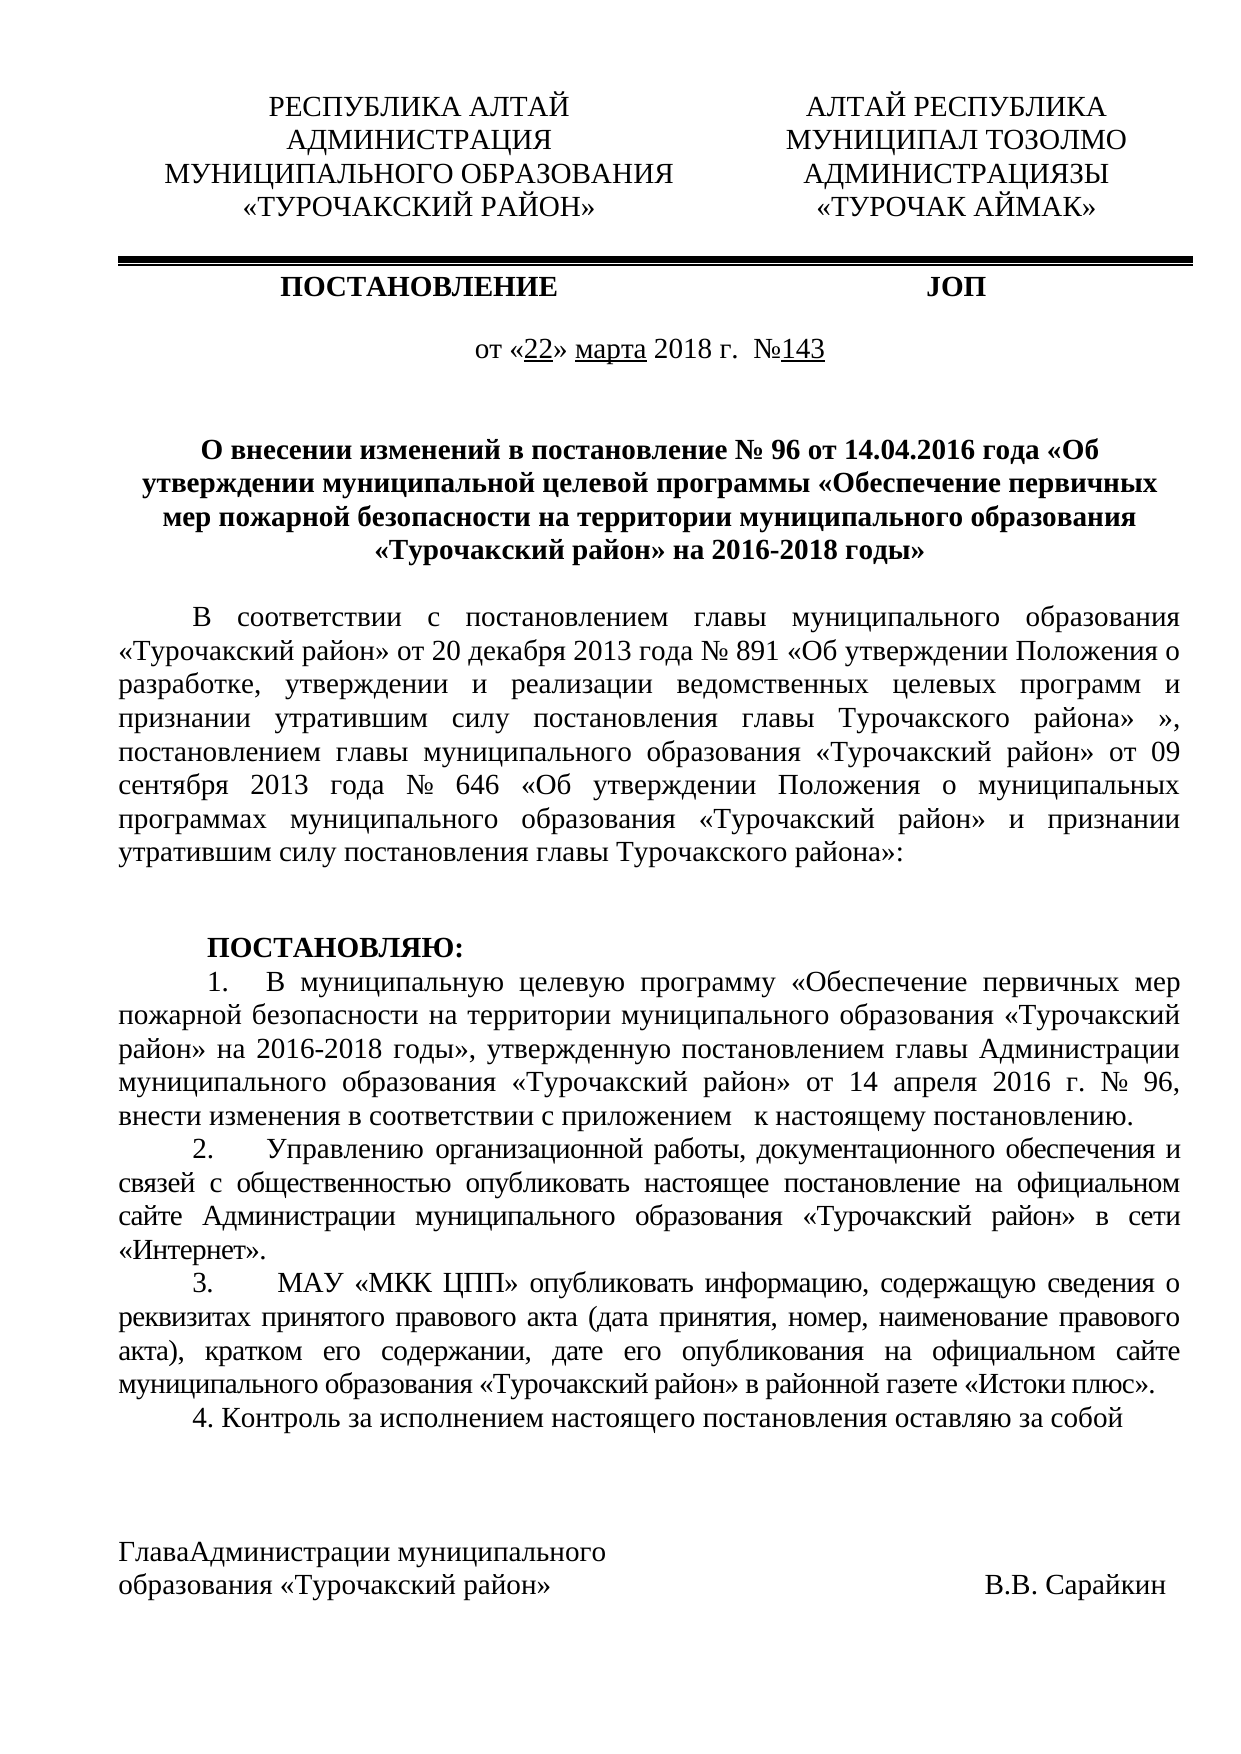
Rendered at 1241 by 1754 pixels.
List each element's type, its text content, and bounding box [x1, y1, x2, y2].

table_header АЛТАЙ РЕСПУБЛИКА МУНИЦИПАЛ ТОЗОЛМО АДМИНИСТРАЦИЯЗЫ «ТУРОЧАК АЙМАК» [720, 89, 1192, 256]
table_cell JОП [720, 266, 1192, 302]
list МАУ «МКК ЦПП» опубликовать информацию, содержащую сведения о реквизитах принятого правового акта (дата принятия, номер, наименование правового акта), кратком его содержании, дате его опубликования на официальном сайте муниципального образования «Турочакский район» в районной газете «Истоки плюс». [118, 1266, 1181, 1400]
text 1. В муниципальную целевую программу «Обеспечение первичных мер пожарной безопасности на территории муниципального образования «Турочакский район» на 2016-2018 годы», утвержденную постановлением главы Администрации муниципального образования «Турочакский район» от 14 апреля 2016 г. № 96, внести изменения в соответствии с приложением к настоящему постановлению. [118, 964, 1181, 1131]
text О внесении изменений в постановление № 96 от 14.04.2016 года «Об утверждении муниципальной целевой программы «Обеспечение первичных мер пожарной безопасности на территории муниципального образования «Турочакский район» на 2016-2018 годы» [118, 432, 1181, 566]
text ПОСТАНОВЛЯЮ: [118, 930, 1181, 964]
text 4. Контроль за исполнением настоящего постановления оставляю за собой [118, 1400, 1181, 1433]
text ГлаваАдминистрации муниципального [118, 1534, 1181, 1567]
table_header РЕСПУБЛИКА АЛТАЙ АДМИНИСТРАЦИЯ МУНИЦИПАЛЬНОГО ОБРАЗОВАНИЯ «ТУРОЧАКСКИЙ РАЙОН» [118, 89, 720, 256]
text от «22» марта 2018 г. №143 [118, 331, 1181, 365]
table_cell ПОСТАНОВЛЕНИЕ [118, 266, 720, 302]
list 2. Управлению организационной работы, документационного обеспечения и связей с общественностью опубликовать настоящее постановление на официальном сайте Администрации муниципального образования «Турочакский район» в сети «Интернет». [118, 1131, 1181, 1266]
text В соответствии с постановлением главы муниципального образования «Турочакский район» от 20 декабря 2013 года № 891 «Об утверждении Положения о разработке, утверждении и реализации ведомственных целевых программ и признании утратившим силу постановления главы Турочакского района» », постановлением главы муниципального образования «Турочакский район» от 09 сентября 2013 года № 646 «Об утверждении Положения о муниципальных программах муниципального образования «Турочакский район» и признании утратившим силу постановления главы Турочакского района»: [118, 599, 1181, 868]
text образования «Турочакский район» В.В. Сарайкин [118, 1567, 1181, 1601]
